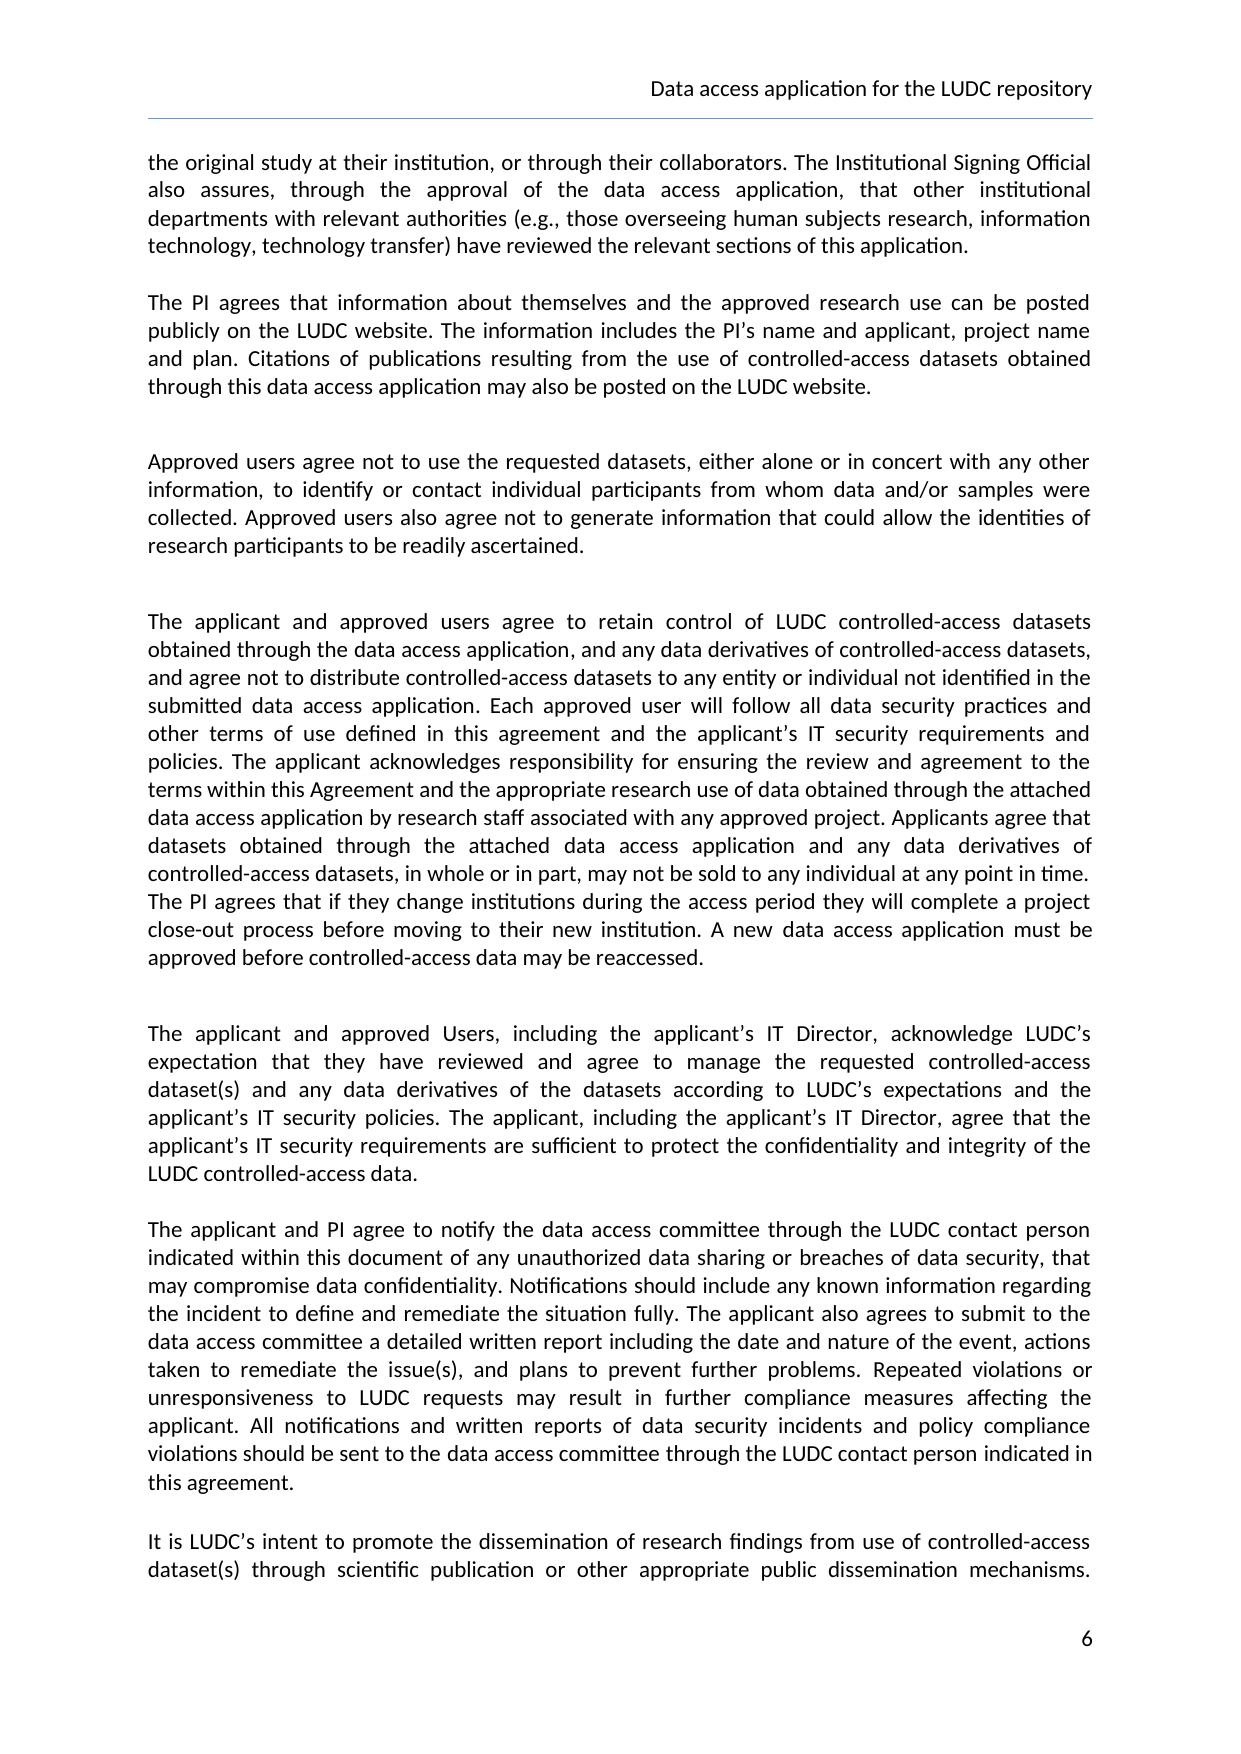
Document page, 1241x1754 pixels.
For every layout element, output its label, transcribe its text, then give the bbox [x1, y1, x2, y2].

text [148, 148, 1093, 260]
text The applicant and approved users agree to retain control of LUDC controlled-access datasets obtained through the data access application, and any data derivatives of controlled-access datasets, and agree not to distribute controlled-access datasets to any entity or individual not identified in the submitted data access application. Each approved user will follow all data security practices and other terms of use defined in this agreement and the applicant’s IT security requirements and policies. The applicant acknowledges responsibility for ensuring the review and agreement to the terms within this Agreement and the appropriate research use of data obtained through the attached data access application by research staff associated with any approved project. Applicants agree that datasets obtained through the attached data access application and any data derivatives of controlled-access datasets, in whole or in part, may not be sold to any individual at any point in time. The PI agrees that if they change institutions during the access period they will complete a project close-out process before moving to their new institution. A new data access application must be approved before controlled-access data may be reaccessed. [148, 607, 1093, 972]
text The applicant and PI agree to notify the data access committee through the LUDC contact person indicated within this document of any unauthorized data sharing or breaches of data security, that may compromise data confidentiality. Notifications should include any known information regarding the incident to define and remediate the situation fully. The applicant also agrees to submit to the data access committee a detailed written report including the date and nature of the event, actions taken to remediate the issue(s), and plans to prevent further problems. Repeated violations or unresponsiveness to LUDC requests may result in further compliance measures affecting the applicant. All notifications and written reports of data security incidents and policy compliance violations should be sent to the data access committee through the LUDC contact person indicated in this agreement. [148, 1215, 1093, 1496]
text The PI agrees that information about themselves and the approved research use can be posted publicly on the LUDC website. The information includes the PI’s name and applicant, project name and plan. Citations of publications resulting from the use of controlled-access datasets obtained through this data access application may also be posted on the LUDC website. [148, 288, 1093, 400]
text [148, 1527, 1093, 1583]
text Approved users agree not to use the requested datasets, either alone or in concert with any other information, to identify or contact individual participants from whom data and/or samples were collected. Approved users also agree not to generate information that could allow the identities of research participants to be readily ascertained. [148, 447, 1093, 559]
text The applicant and approved Users, including the applicant’s IT Director, acknowledge LUDC’s expectation that they have reviewed and agree to manage the requested controlled-access dataset(s) and any data derivatives of the datasets according to LUDC’s expectations and the applicant’s IT security policies. The applicant, including the applicant’s IT Director, agree that the applicant’s IT security requirements are sufficient to protect the confidentiality and integrity of the LUDC controlled-access data. [148, 1019, 1093, 1187]
